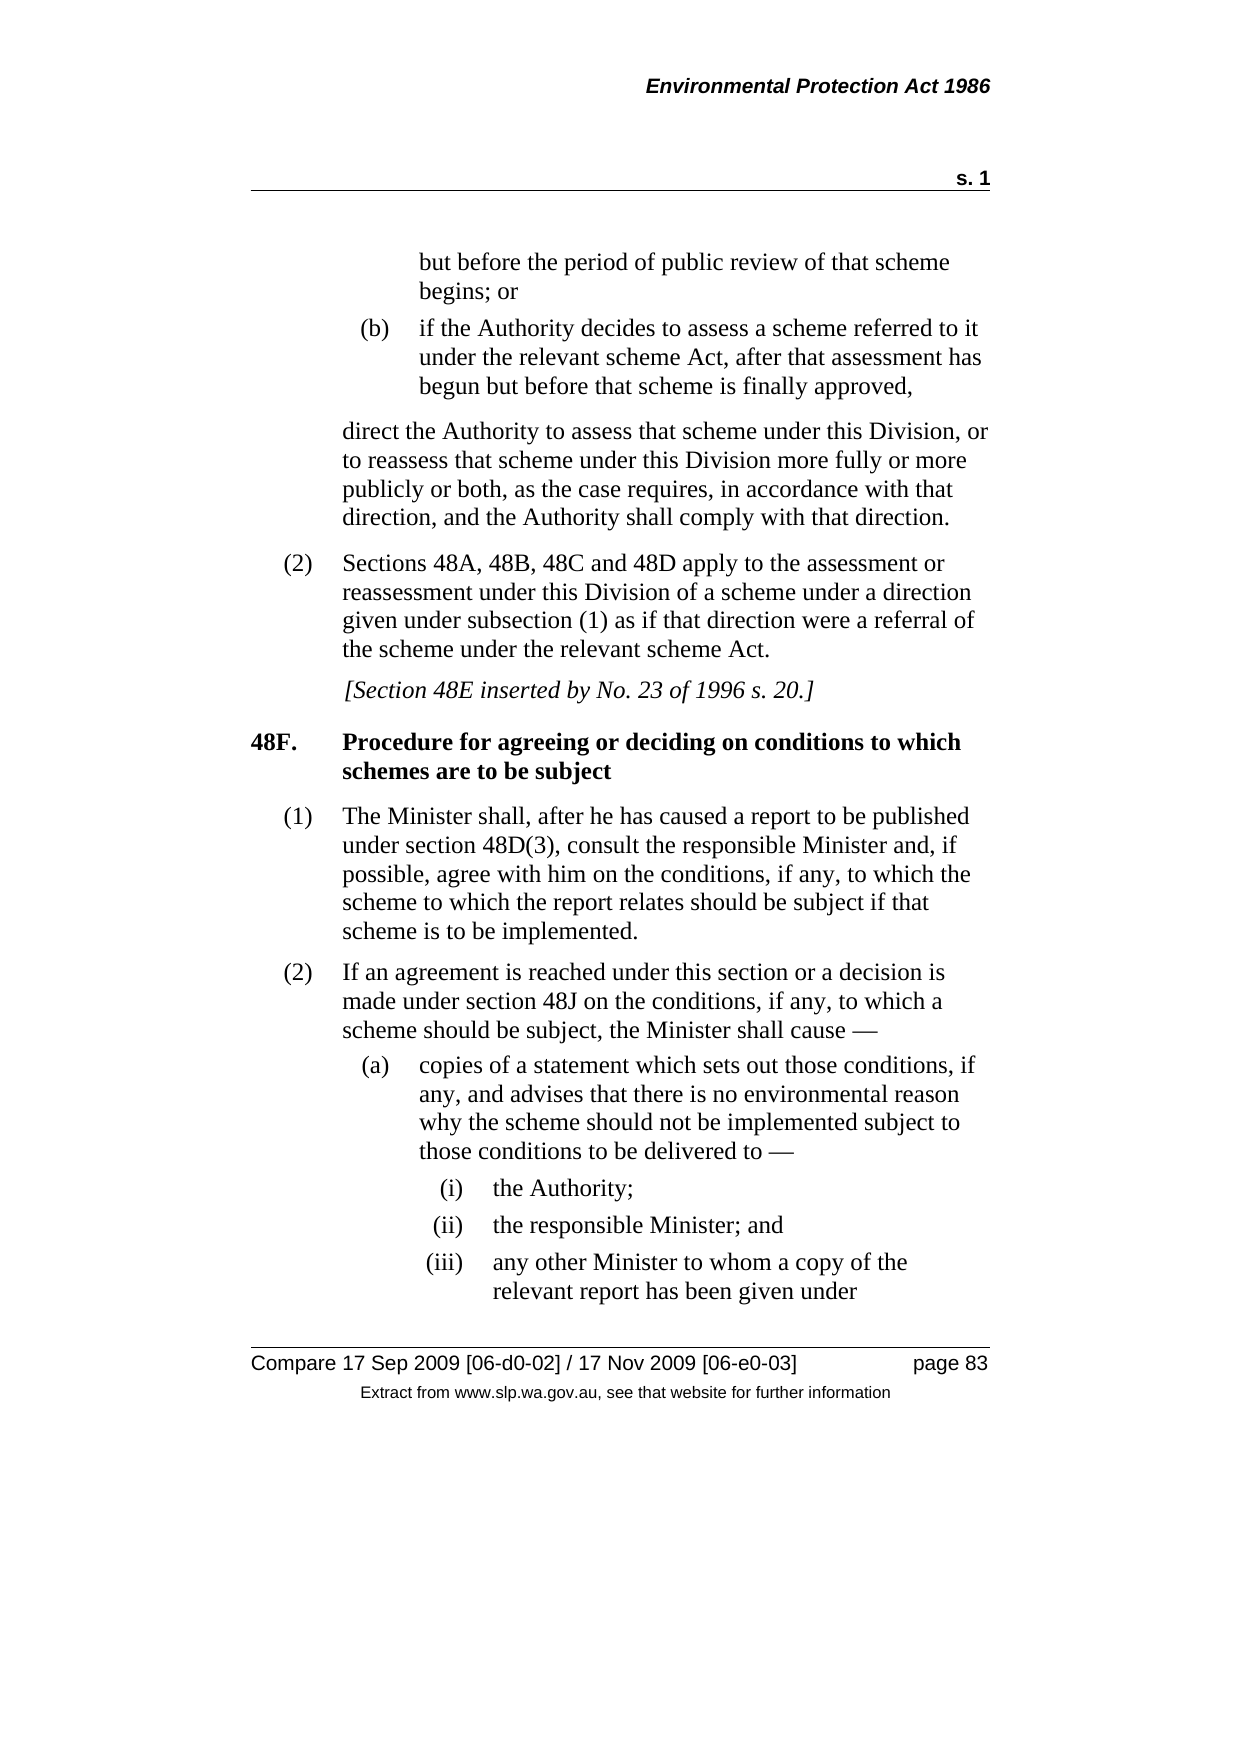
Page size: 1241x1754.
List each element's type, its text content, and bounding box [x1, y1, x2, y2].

text (a) copies of a statement which sets out those conditions, if any, and advises that there is no environmental reason why the scheme should not be implemented subject to those conditions to be delivered to — [251, 1050, 990, 1165]
text (b) if the Authority decides to assess a scheme referred to it under the relevant scheme Act, after that assessment has begun but before that scheme is finally approved, [251, 313, 990, 399]
text direct the Authority to assess that scheme under this Division, or to reassess that scheme under this Division more fully or more publicly or both, as the case requires, in accordance with that direction, and the Authority shall comply with that direction. [251, 416, 990, 531]
text (1) The Minister shall, after he has caused a report to be published under section 48D(3), consult the responsible Minister and, if possible, agree with him on the conditions, if any, to which the scheme to which the report relates should be subject if that scheme is to be implemented. [251, 801, 990, 945]
text (2) Sections 48A, 48B, 48C and 48D apply to the assessment or reassessment under this Division of a scheme under a direction given under subsection (1) as if that direction were a referral of the scheme under the relevant scheme Act. [251, 548, 990, 663]
subtitle 48F. Procedure for agreeing or deciding on conditions to which schemes are to be subject [251, 727, 990, 784]
text (2) If an agreement is reached under this section or a decision is made under section 48J on the conditions, if any, to which a scheme should be subject, the Minister shall cause — [251, 957, 990, 1044]
text [Section 48E inserted by No. 23 of 1996 s. 20.] [251, 675, 990, 704]
text (ii) the responsible Minister; and [251, 1210, 990, 1239]
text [251, 1247, 990, 1305]
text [251, 247, 990, 305]
text (i) the Authority; [251, 1173, 990, 1202]
